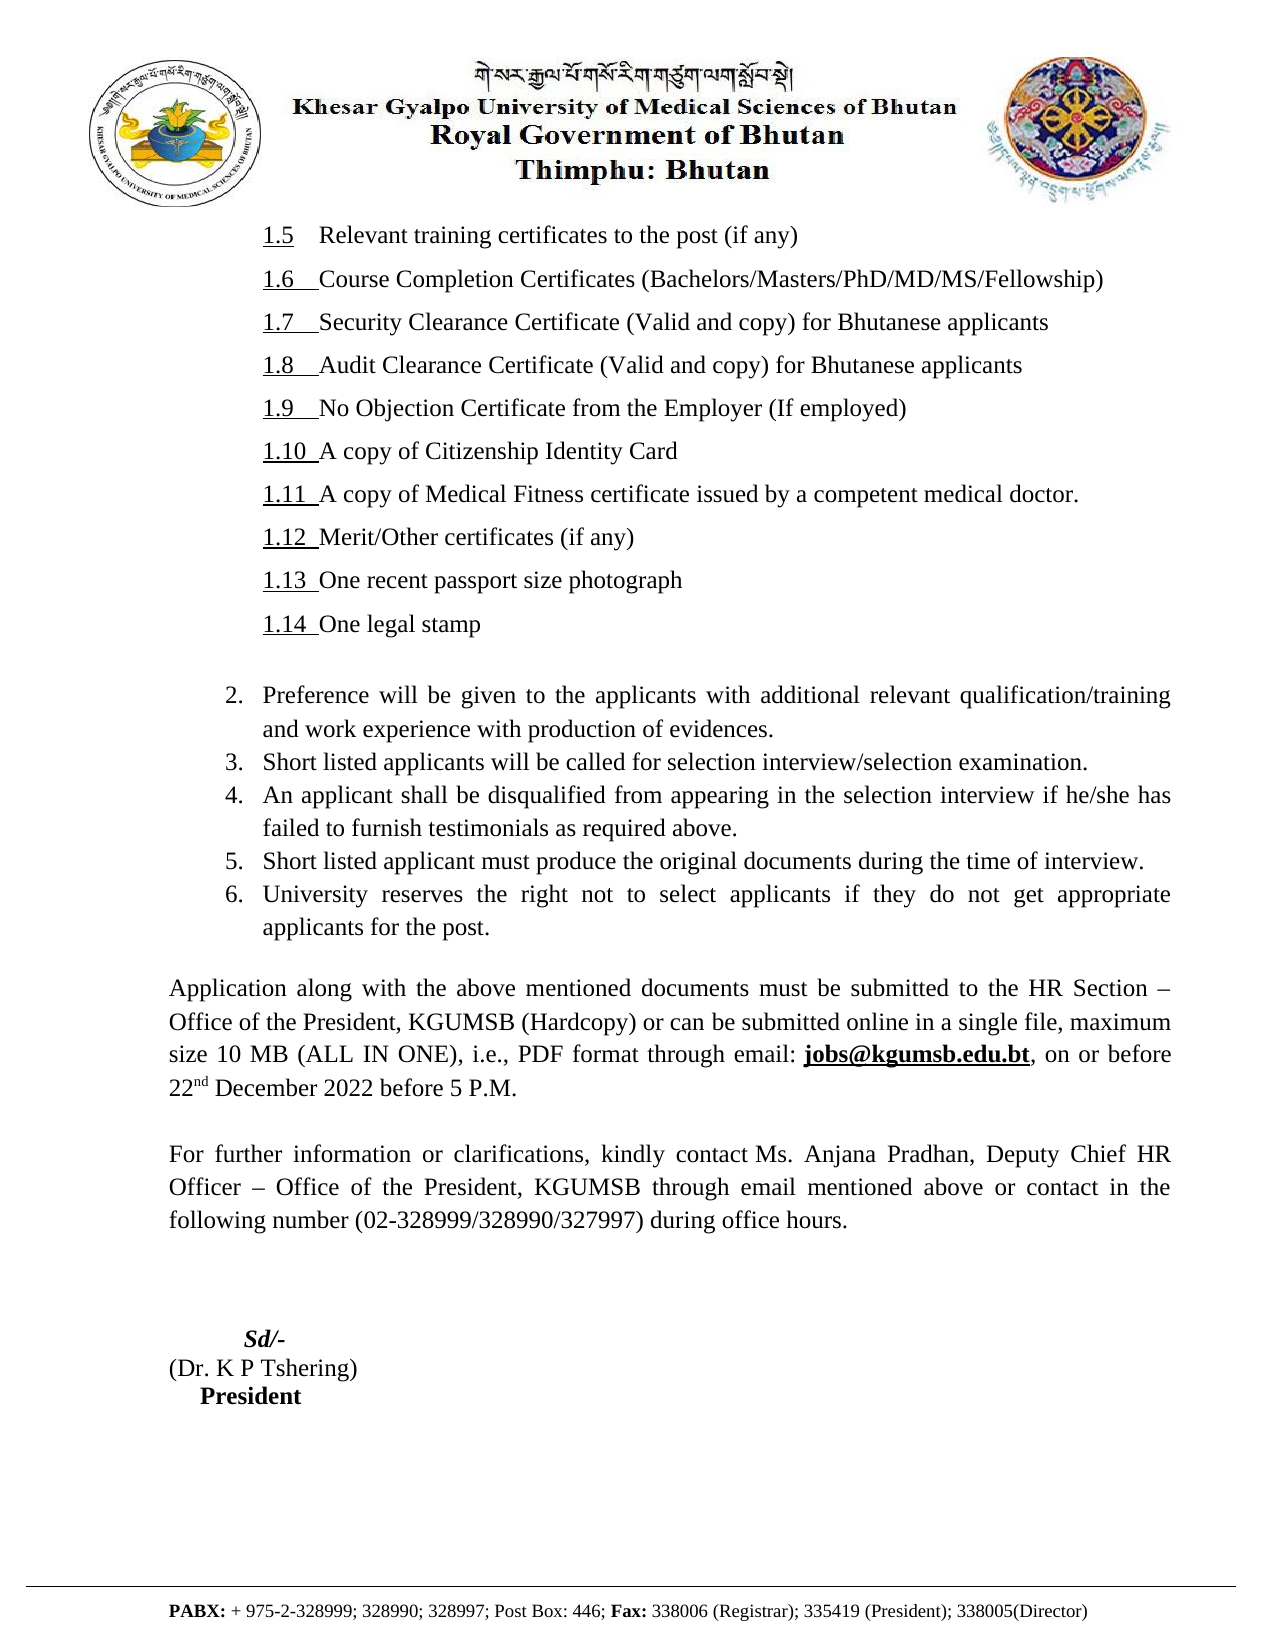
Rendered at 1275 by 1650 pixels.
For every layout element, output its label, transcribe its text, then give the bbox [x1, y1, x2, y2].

text For further information or clarifications, kindly contact Ms. Anjana Pradhan, Deputy Chief HR Officer – Office of the President, KGUMSB through email mentioned above or contact in the following number (02-328999/328990/327997) during office hours. [169, 1139, 1172, 1233]
list Merit/Other certificates (if any) [262, 522, 1172, 551]
list A copy of Medical Fitness certificate issued by a competent medical doctor. [262, 479, 1172, 508]
list An applicant shall be disqualified from appearing in the selection interview if he/she has failed to furnish testimonials as required above. [225, 780, 1172, 841]
list University reserves the right not to select applicants if they do not get appropriate applicants for the post. [225, 879, 1172, 941]
list Short listed applicant must produce the original documents during the time of interview. [225, 846, 1172, 874]
text President [169, 1381, 1172, 1410]
list One legal stamp [262, 609, 1172, 637]
text Application along with the above mentioned documents must be submitted to the HR Section – Office of the President, KGUMSB (Hardcopy) or can be submitted online in a single file, maximum size 10 MB (ALL IN ONE), i.e., PDF format through email: jobs@kgumsb.edu.bt, on or before 22nd December 2022 before 5 P.M. [169, 973, 1172, 1101]
list No Objection Certificate from the Employer (If employed) [262, 393, 1172, 422]
text Sd/- [169, 1324, 1172, 1353]
text (Dr. K P Tshering) [169, 1353, 1172, 1381]
list One recent passport size photograph [262, 566, 1172, 594]
list Short listed applicants will be called for selection interview/selection examination. [225, 747, 1172, 775]
picture [79, 57, 1185, 207]
list Audit Clearance Certificate (Valid and copy) for Bhutanese applicants [262, 350, 1172, 379]
list A copy of Citizenship Identity Card [262, 436, 1172, 465]
list Security Clearance Certificate (Valid and copy) for Bhutanese applicants [262, 307, 1172, 336]
list Relevant training certificates to the post (if any) [262, 150, 1172, 249]
list Preference will be given to the applicants with additional relevant qualification/training and work experience with production of evidences. [225, 681, 1172, 742]
list Course Completion Certificates (Bachelors/Masters/PhD/MD/MS/Fellowship) [262, 264, 1172, 292]
